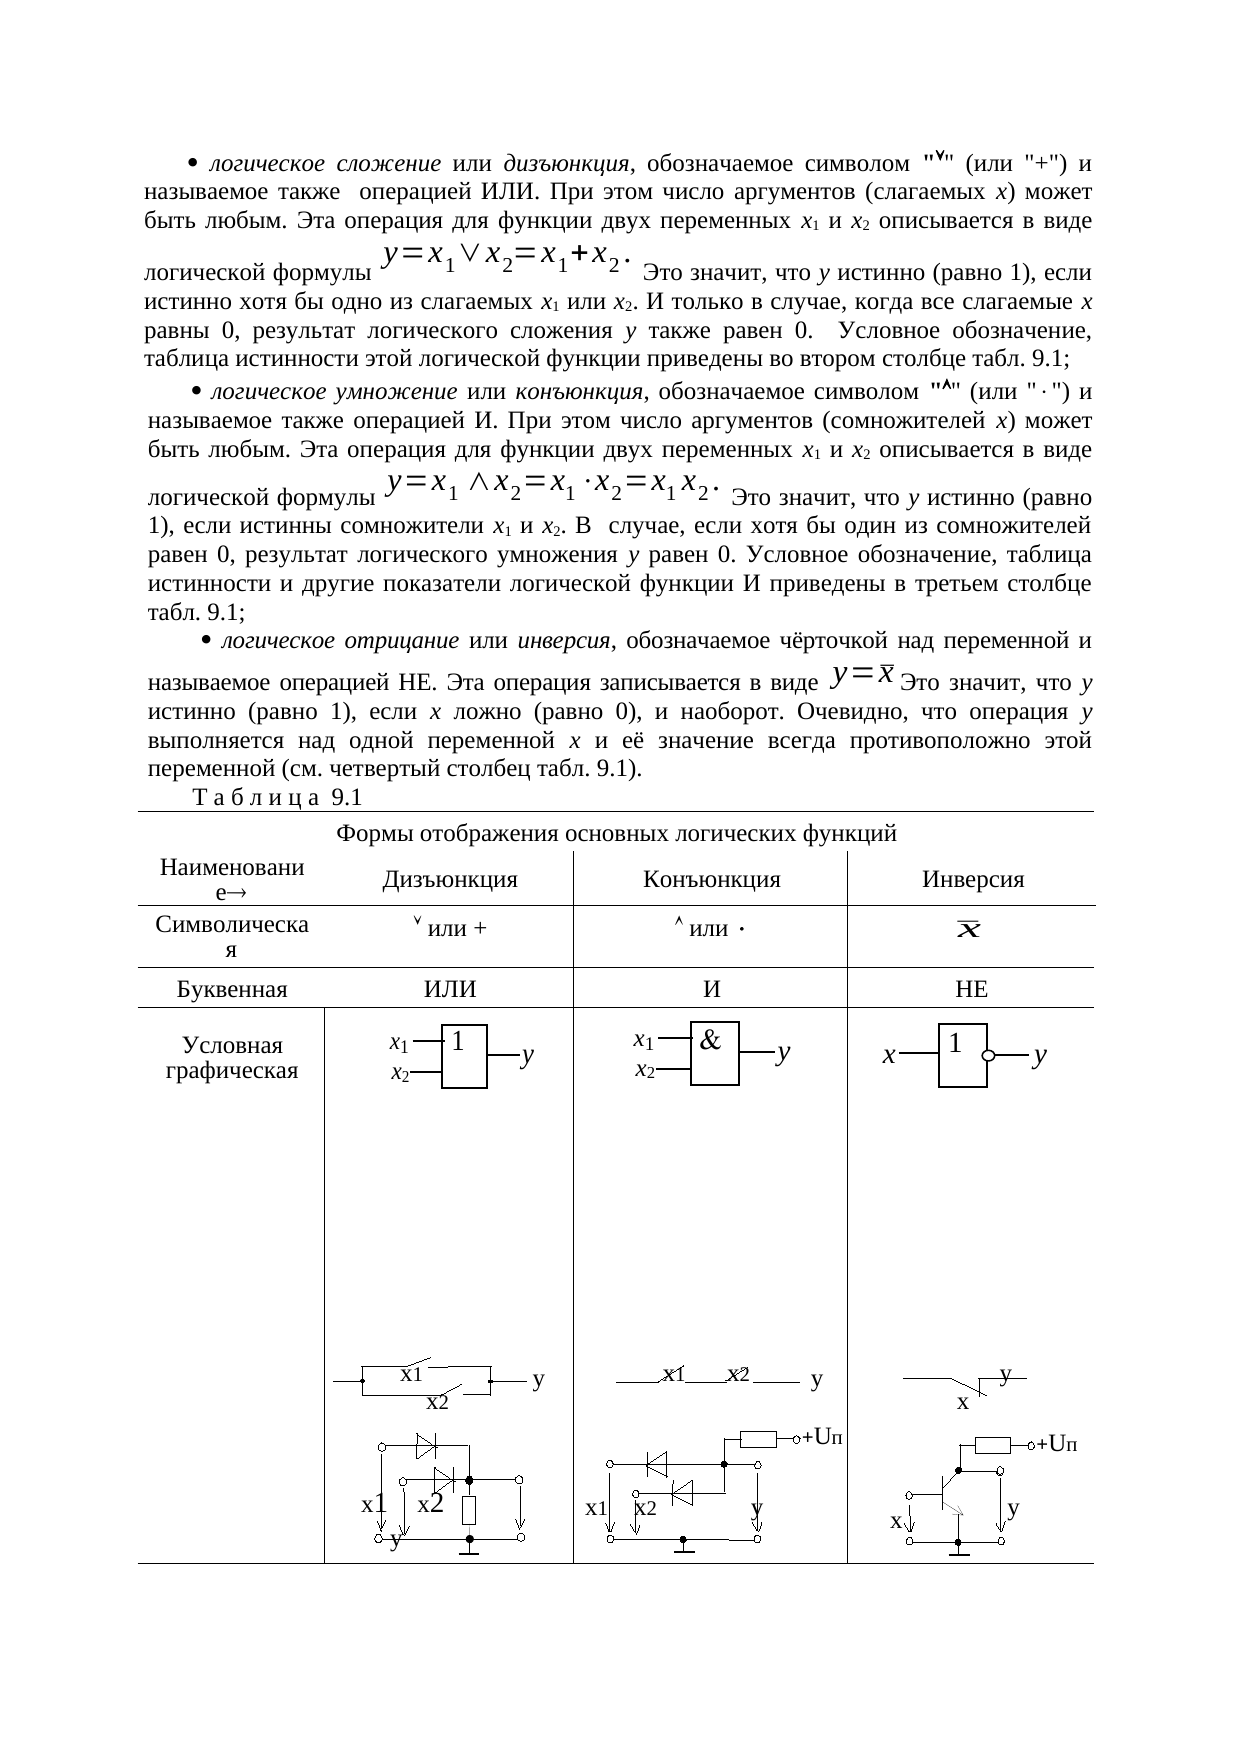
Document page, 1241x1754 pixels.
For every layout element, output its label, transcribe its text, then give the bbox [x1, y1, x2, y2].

text Т а б л и ц а 9.1 [148, 782, 1092, 811]
table_cell ИЛИ [325, 968, 573, 1007]
table_cell НЕ [848, 968, 1094, 1007]
table_cell И [574, 968, 847, 1007]
table_header Формы отображения основных логических функций [138, 812, 1094, 851]
table_cell Конъюнкция [574, 851, 847, 905]
table_cell Наименование [138, 851, 325, 905]
text логическое умножение или конъюнкция, обозначаемое символом "" (или "") и называемое также операцией И. При этом число аргументов (сомножителей х) может быть любым. Эта операция для функции двух переменных x1 и x2 описывается в виде логической формулы Это значит, что у истинно (равно 1), если истинны сомножители x1 и x2. В случае, если хотя бы один из сомножителей равен 0, результат логического умножения у равен 0. Условное обозначение, таблица истинности и другие показатели логической функции И приведены в третьем столбце табл. 9.1; [148, 376, 1092, 626]
text логическое сложение или дизъюнкция, обозначаемое символом "" (или "+") и называемое также операцией ИЛИ. При этом число аргументов (слагаемых х) может быть любым. Эта операция для функции двух переменных x1 и x2 описывается в виде логической формулы Это значит, что у истинно (равно 1), если истинно хотя бы одно из слагаемых x1 или x2. И только в случае, когда все слагаемые х равны 0, результат логического сложения у также равен 0. Условное обозначение, таблица истинности этой логической функции приведены во втором столбце табл. 9.1; [144, 148, 1092, 372]
table_cell Инверсия [848, 851, 1096, 905]
table_cell [325, 1008, 573, 1563]
table_cell Символическая [138, 906, 325, 967]
table_cell Буквенная [138, 968, 325, 1007]
table_cell [848, 1008, 1094, 1563]
text логическое отрицание или инверсия, обозначаемое чёрточкой над переменной и называемое операцией НЕ. Эта операция записывается в виде Это значит, что у истинно (равно 1), если х ложно (равно 0), и наоборот. Очевидно, что операция у выполняется над одной переменной х и её значение всегда противоположно этой переменной (см. четвертый столбец табл. 9.1). [148, 626, 1092, 782]
table_cell [574, 1008, 847, 1563]
table_cell Условная графическая [138, 1008, 324, 1563]
table_cell Дизъюнкция [325, 851, 573, 905]
table_cell [848, 906, 1094, 967]
table_cell или + [325, 906, 573, 967]
table_cell или [574, 906, 847, 967]
